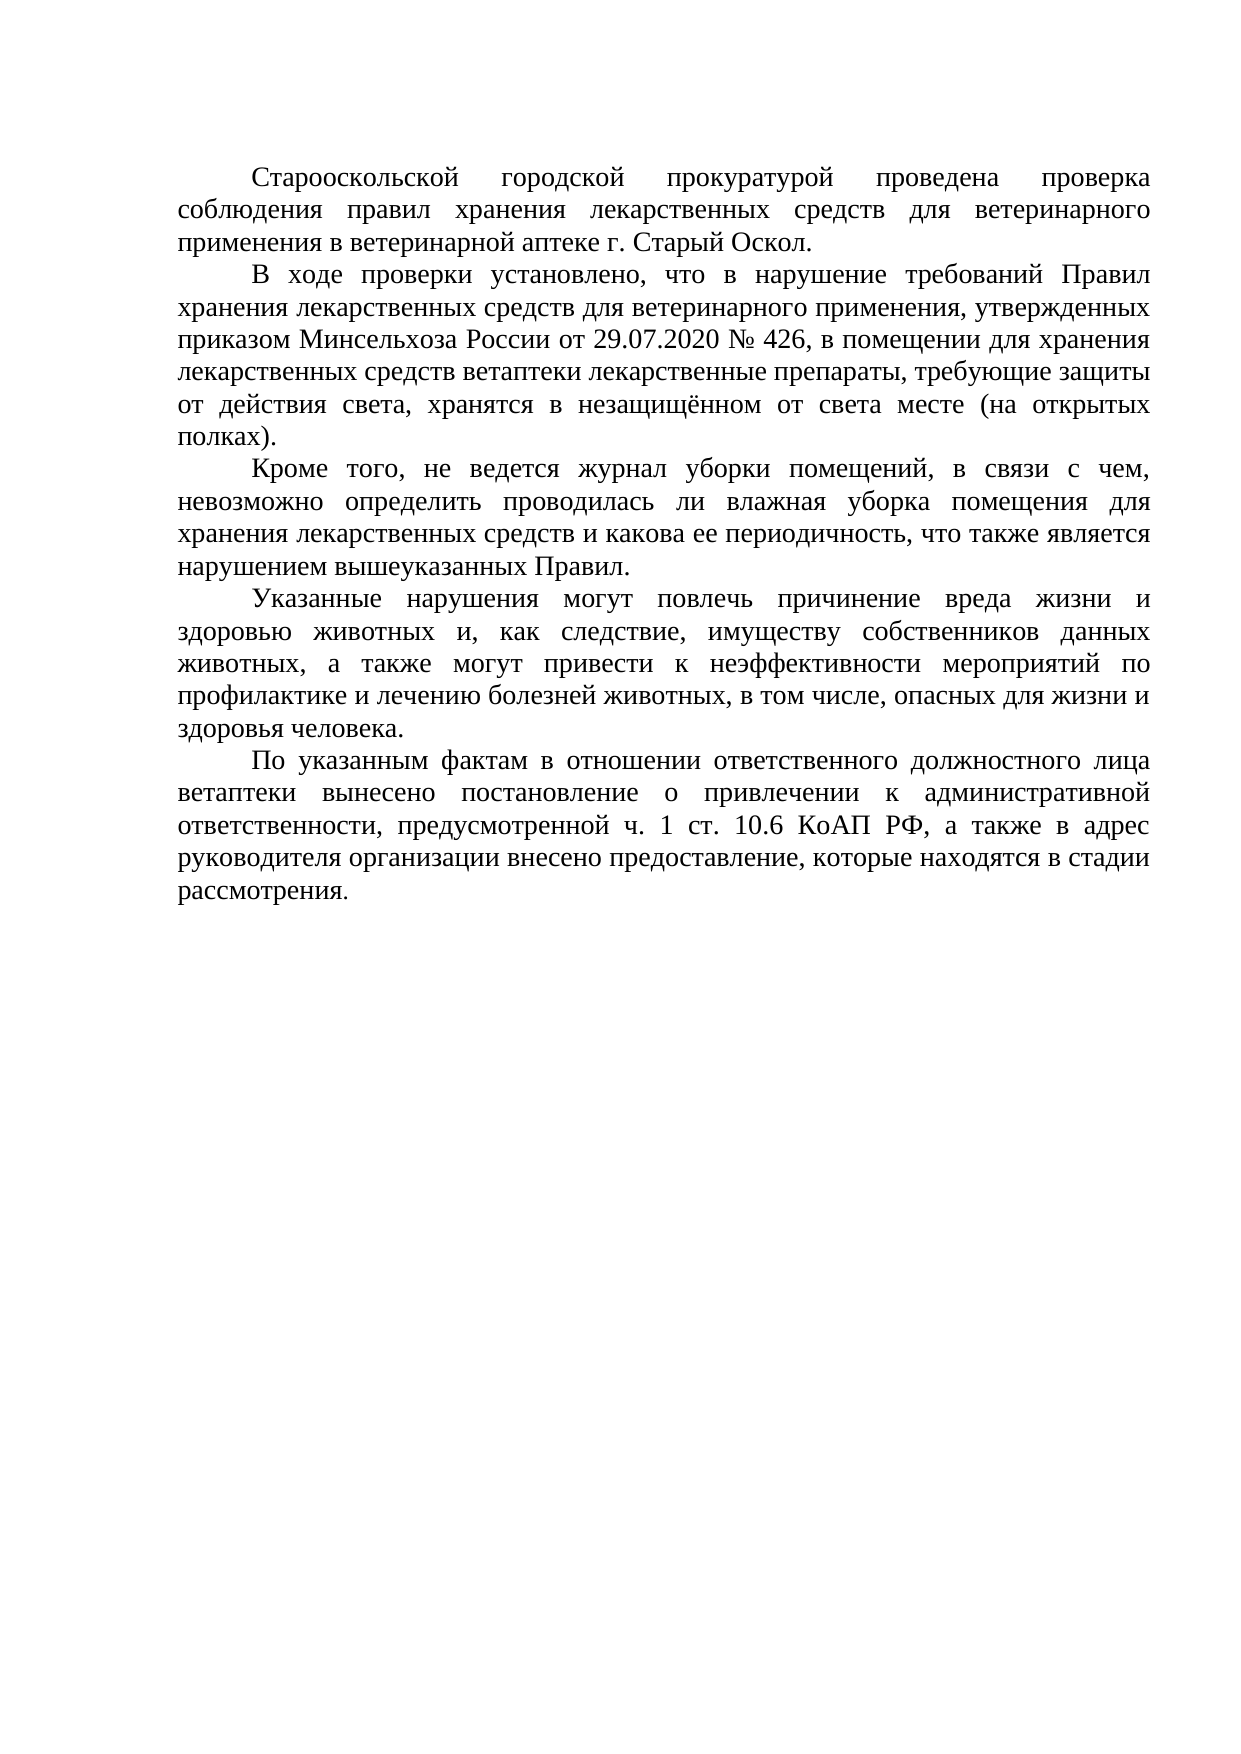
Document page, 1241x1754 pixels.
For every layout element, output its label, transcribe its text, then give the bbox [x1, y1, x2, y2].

text Старооскольской городской прокуратурой проведена проверка соблюдения правил хранения лекарственных средств для ветеринарного применения в ветеринарной аптеке г. Старый Оскол. [177, 160, 1152, 257]
text Указанные нарушения могут повлечь причинение вреда жизни и здоровью животных и, как следствие, имуществу собственников данных животных, а также могут привести к неэффективности мероприятий по профилактике и лечению болезней животных, в том числе, опасных для жизни и здоровья человека. [177, 581, 1152, 743]
text Кроме того, не ведется журнал уборки помещений, в связи с чем, невозможно определить проводилась ли влажная уборка помещения для хранения лекарственных средств и какова ее периодичность, что также является нарушением вышеуказанных Правил. [177, 452, 1152, 581]
text По указанным фактам в отношении ответственного должностного лица ветаптеки вынесено постановление о привлечении к административной ответственности, предусмотренной ч. 1 ст. 10.6 КоАП РФ, а также в адрес руководителя организации внесено предоставление, которые находятся в стадии рассмотрения. [177, 743, 1152, 905]
text В ходе проверки установлено, что в нарушение требований Правил хранения лекарственных средств для ветеринарного применения, утвержденных приказом Минсельхоза России от 29.07.2020 № 426, в помещении для хранения лекарственных средств ветаптеки лекарственные препараты, требующие защиты от действия света, хранятся в незащищённом от света месте (на открытых полках). [177, 257, 1152, 452]
